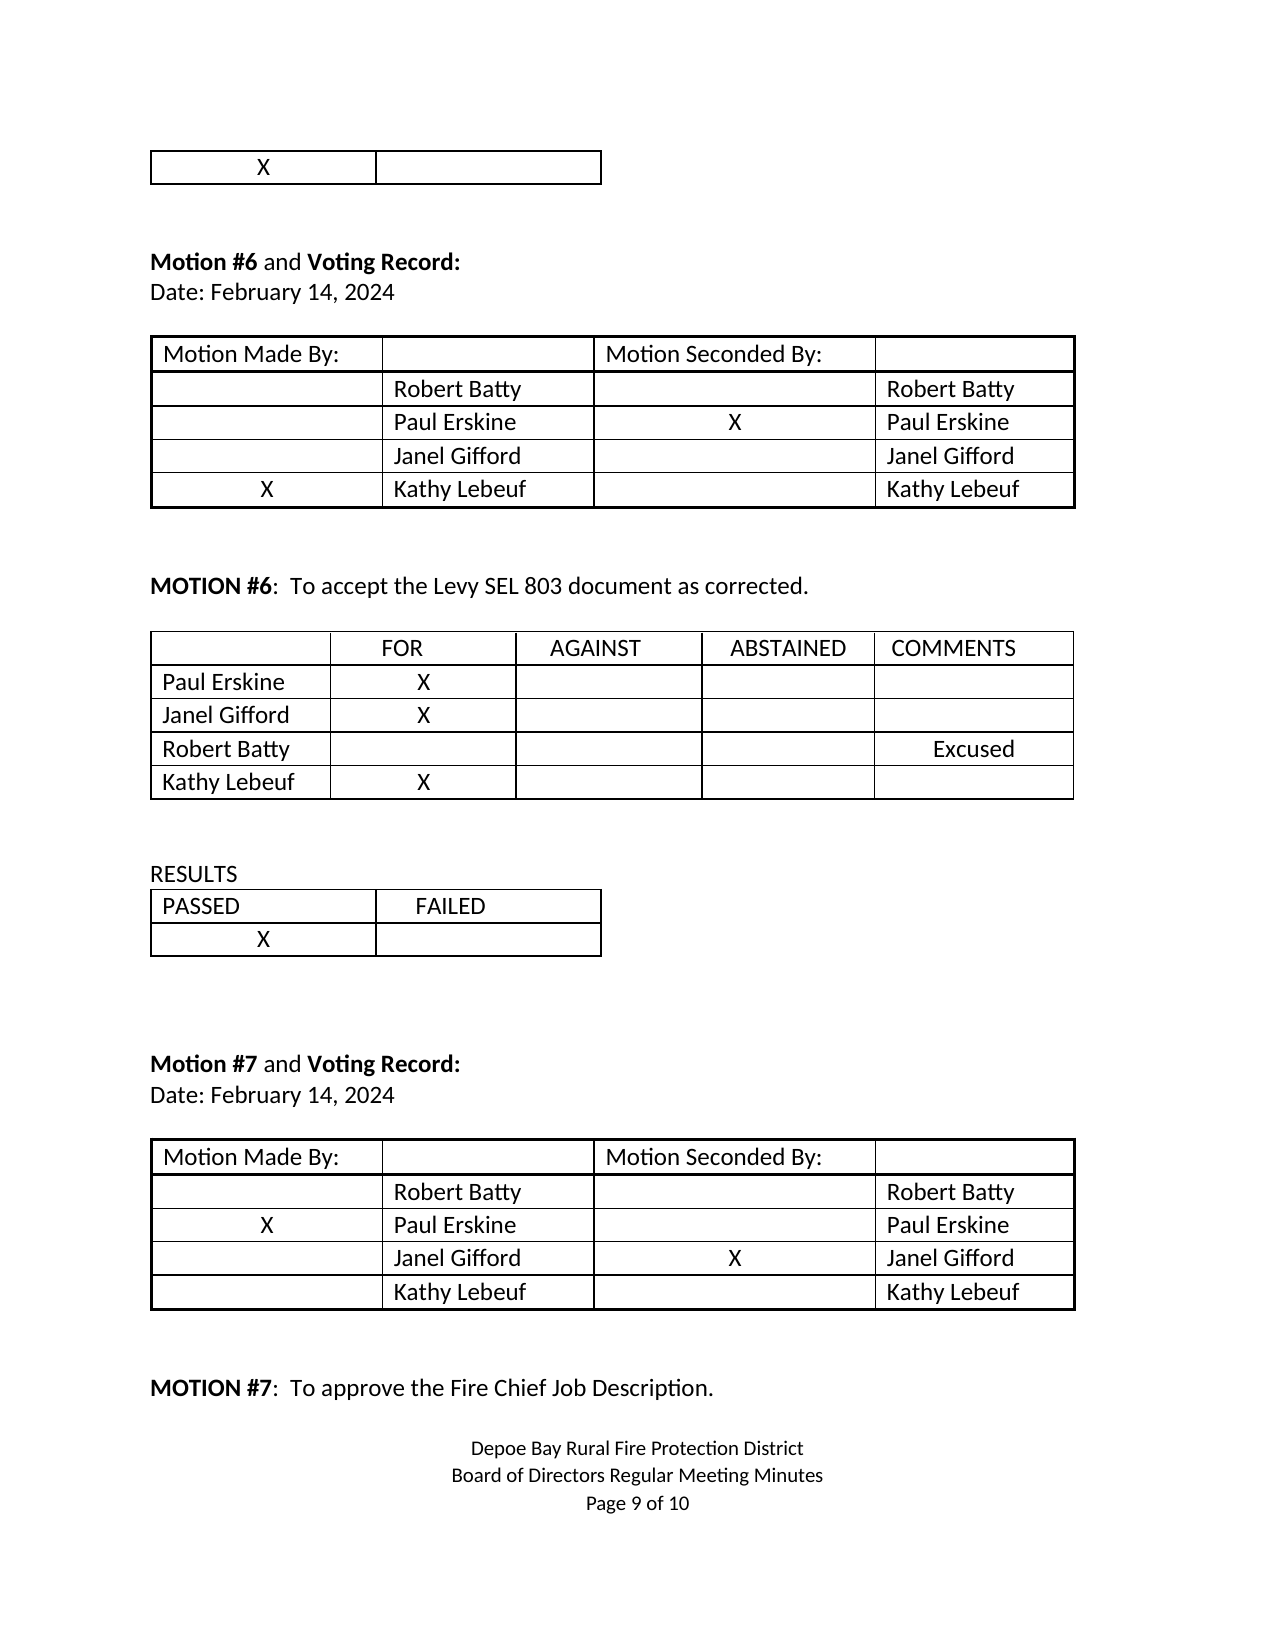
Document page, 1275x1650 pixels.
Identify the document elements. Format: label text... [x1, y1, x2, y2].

table_cell X [152, 152, 375, 183]
table_cell [153, 1242, 382, 1274]
table_cell Paul Erskine [876, 407, 1073, 438]
table_cell Excused [875, 733, 1073, 764]
table_header AGAINST [517, 632, 702, 664]
table_cell Paul Erskine [876, 1209, 1073, 1241]
table_cell Robert Batty [876, 373, 1073, 405]
table_cell [703, 699, 874, 731]
table_cell [153, 1276, 382, 1308]
text MOTION #7: To approve the Fire Chief Job Description. [150, 1372, 1125, 1403]
table_cell [875, 766, 1073, 798]
table_cell [153, 373, 382, 405]
table_header COMMENTS [875, 632, 1073, 664]
text Date: February 14, 2024 [150, 276, 1125, 307]
table_cell [875, 666, 1073, 698]
text MOTION #6: To accept the Levy SEL 803 document as corrected. [150, 570, 1125, 600]
table_cell [595, 1209, 875, 1241]
table_cell [595, 373, 875, 405]
table_cell X [595, 407, 875, 438]
table_header FOR [331, 632, 516, 664]
table_cell X [153, 473, 382, 506]
table_cell Kathy Lebeuf [383, 1276, 593, 1308]
table_header [383, 338, 593, 370]
table_cell [331, 733, 515, 764]
table_header [152, 632, 330, 664]
table_cell Janel Gifford [383, 1242, 593, 1274]
table_cell [517, 666, 701, 698]
table_cell Janel Gifford [876, 1242, 1073, 1274]
table_cell [153, 1176, 382, 1207]
table_cell Janel Gifford [383, 440, 593, 472]
table_cell X [331, 666, 515, 698]
table_cell X [152, 924, 375, 955]
table_cell Kathy Lebeuf [383, 473, 593, 506]
table_cell Robert Batty [383, 373, 593, 405]
text Date: February 14, 2024 [150, 1079, 1125, 1109]
table_cell Robert Batty [383, 1176, 593, 1207]
table_cell Robert Batty [876, 1176, 1073, 1207]
table_cell Paul Erskine [383, 407, 593, 438]
table_cell X [153, 1209, 382, 1241]
table_cell Kathy Lebeuf [152, 766, 330, 798]
table_cell X [595, 1242, 875, 1274]
table_header Motion Seconded By: [595, 338, 875, 370]
table_cell Kathy Lebeuf [876, 473, 1073, 506]
table_header [383, 1141, 593, 1172]
table_cell [153, 407, 382, 438]
table_cell Janel Gifford [876, 440, 1073, 472]
table_cell [377, 924, 600, 955]
table_cell [595, 440, 875, 472]
table_cell [875, 699, 1073, 731]
table_header [876, 338, 1073, 370]
table_cell [703, 666, 874, 698]
table_cell Robert Batty [152, 733, 330, 764]
table_cell [517, 766, 701, 798]
table_cell [595, 473, 875, 506]
text Motion #7 and Voting Record: [150, 1048, 1125, 1079]
table_cell Paul Erskine [152, 666, 330, 698]
table_cell X [331, 766, 515, 798]
table_header ABSTAINED [703, 632, 874, 664]
table_header FAILED [377, 890, 600, 922]
table_cell X [331, 699, 515, 731]
table_header PASSED [152, 890, 375, 922]
table_cell Janel Gifford [152, 699, 330, 731]
table_cell [595, 1176, 875, 1207]
table_cell [153, 440, 382, 472]
table_cell [377, 152, 600, 183]
table_header Motion Seconded By: [595, 1141, 875, 1172]
text Motion #6 and Voting Record: [150, 246, 1125, 276]
table_cell [703, 766, 874, 798]
table_cell Kathy Lebeuf [876, 1276, 1073, 1308]
table_cell [517, 699, 701, 731]
table_header Motion Made By: [153, 1141, 382, 1172]
table_header Motion Made By: [153, 338, 382, 370]
table_header [876, 1141, 1073, 1172]
table_cell [703, 733, 874, 764]
table_cell [517, 733, 701, 764]
table_cell Paul Erskine [383, 1209, 593, 1241]
text RESULTS [150, 858, 1125, 889]
table_cell [595, 1276, 875, 1308]
